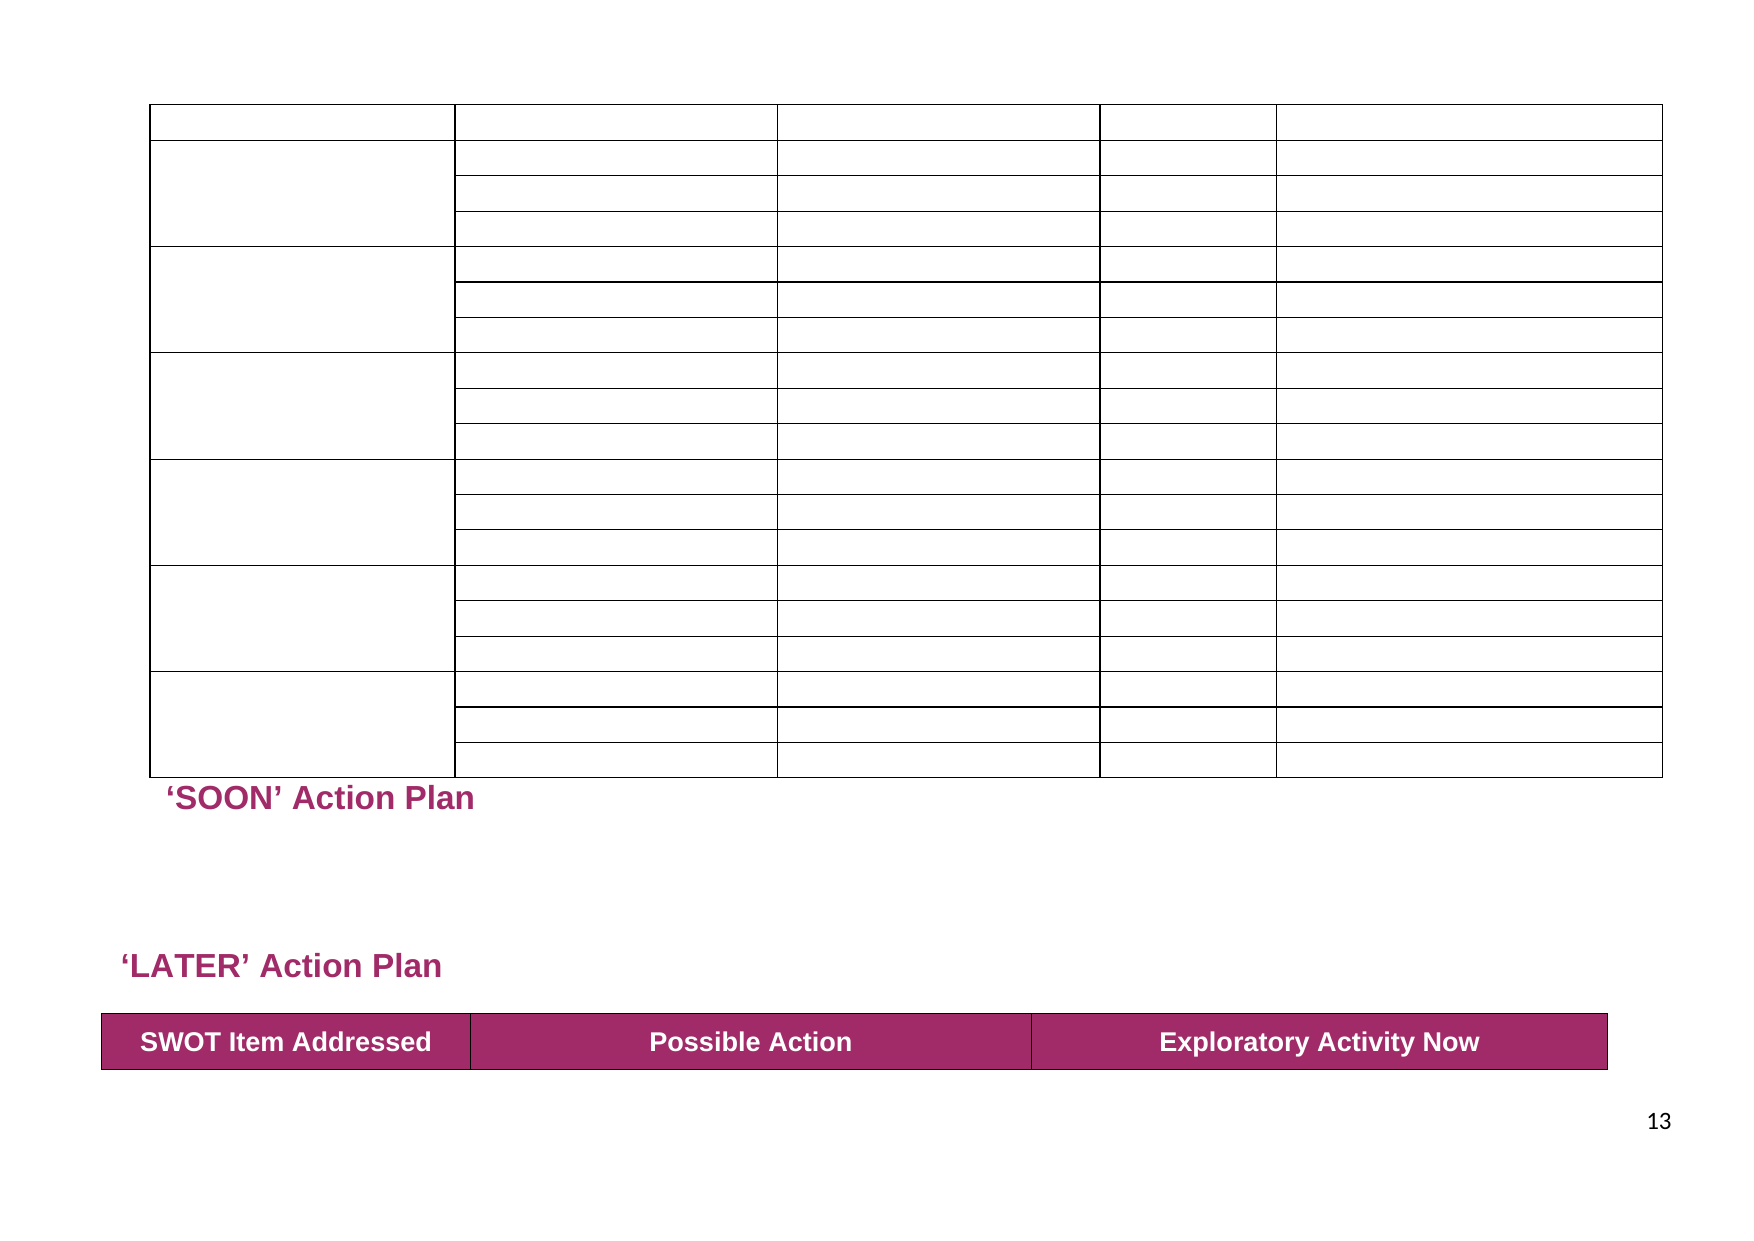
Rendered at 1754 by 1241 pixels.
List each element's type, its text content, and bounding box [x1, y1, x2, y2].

table_cell [778, 495, 1099, 529]
table_header Possible Action [471, 1014, 1031, 1069]
table_cell [778, 743, 1099, 777]
table_cell [1277, 530, 1662, 565]
table_cell [456, 460, 777, 494]
table_cell [456, 566, 777, 600]
text ‘SOON’ Action Plan [150, 778, 1671, 817]
table_cell [456, 247, 777, 281]
table_cell [778, 460, 1099, 494]
table_cell [151, 247, 454, 352]
table_cell [1101, 495, 1276, 529]
table_cell [778, 530, 1099, 565]
table_cell [151, 672, 454, 777]
table_cell [1101, 530, 1276, 565]
table_cell [1277, 353, 1662, 388]
table_cell [456, 176, 777, 211]
table_cell [1277, 424, 1662, 458]
table_cell [1277, 637, 1662, 671]
table_cell [1277, 105, 1662, 140]
table_cell [456, 105, 777, 140]
table_cell [456, 495, 777, 529]
table_cell [1277, 176, 1662, 211]
table_cell [778, 141, 1099, 175]
table_cell [456, 601, 777, 636]
table_cell [1277, 212, 1662, 246]
table_cell [778, 672, 1099, 706]
table_cell [778, 353, 1099, 388]
table_cell [456, 212, 777, 246]
table_cell [1277, 460, 1662, 494]
table_header Exploratory Activity Now [1032, 1014, 1607, 1069]
table_cell [1101, 247, 1276, 281]
table_cell [456, 141, 777, 175]
table_cell [1101, 283, 1276, 317]
table_cell [778, 212, 1099, 246]
table_cell [1277, 389, 1662, 423]
table_cell [456, 637, 777, 671]
table_cell [1277, 283, 1662, 317]
table_cell [151, 566, 454, 671]
table_cell [778, 389, 1099, 423]
table_cell [1101, 637, 1276, 671]
table_cell [778, 247, 1099, 281]
table_cell [1101, 318, 1276, 352]
table_cell [456, 283, 777, 317]
table_cell [1277, 318, 1662, 352]
table_cell [456, 389, 777, 423]
table_cell [1101, 212, 1276, 246]
table_cell [1101, 566, 1276, 600]
table_cell [778, 318, 1099, 352]
table_cell [778, 708, 1099, 742]
picture [151, 105, 454, 140]
table_cell [1101, 601, 1276, 636]
table_cell [1101, 141, 1276, 175]
table_cell [1101, 743, 1276, 777]
table_cell [778, 637, 1099, 671]
table_cell [151, 460, 454, 565]
table_cell [778, 105, 1099, 140]
table_cell [1277, 247, 1662, 281]
table_cell [778, 283, 1099, 317]
table_cell [1101, 424, 1276, 458]
table_cell [1101, 460, 1276, 494]
table_cell [456, 708, 777, 742]
table_cell [778, 601, 1099, 636]
table_cell [1101, 176, 1276, 211]
table_cell [1277, 743, 1662, 777]
table_header SWOT Item Addressed [102, 1014, 470, 1069]
table_cell [456, 424, 777, 458]
table_cell [1277, 672, 1662, 706]
table_cell [1101, 353, 1276, 388]
table_cell [151, 141, 454, 246]
table_cell [778, 176, 1099, 211]
table_cell [1277, 708, 1662, 742]
table_cell [456, 743, 777, 777]
table_cell [1277, 495, 1662, 529]
table_cell [456, 672, 777, 706]
table_cell [778, 424, 1099, 458]
table_cell [1101, 672, 1276, 706]
table_cell [456, 530, 777, 565]
table_cell [1101, 389, 1276, 423]
table_cell [1101, 708, 1276, 742]
table_cell [1101, 105, 1276, 140]
table_cell [778, 566, 1099, 600]
table_cell [1277, 141, 1662, 175]
table_cell [456, 318, 777, 352]
text ‘LATER’ Action Plan [120, 946, 1671, 984]
table_cell [1277, 566, 1662, 600]
table_cell [1277, 601, 1662, 636]
picture [5, 0, 1261, 1241]
table_cell [151, 353, 454, 458]
table_cell [456, 353, 777, 388]
